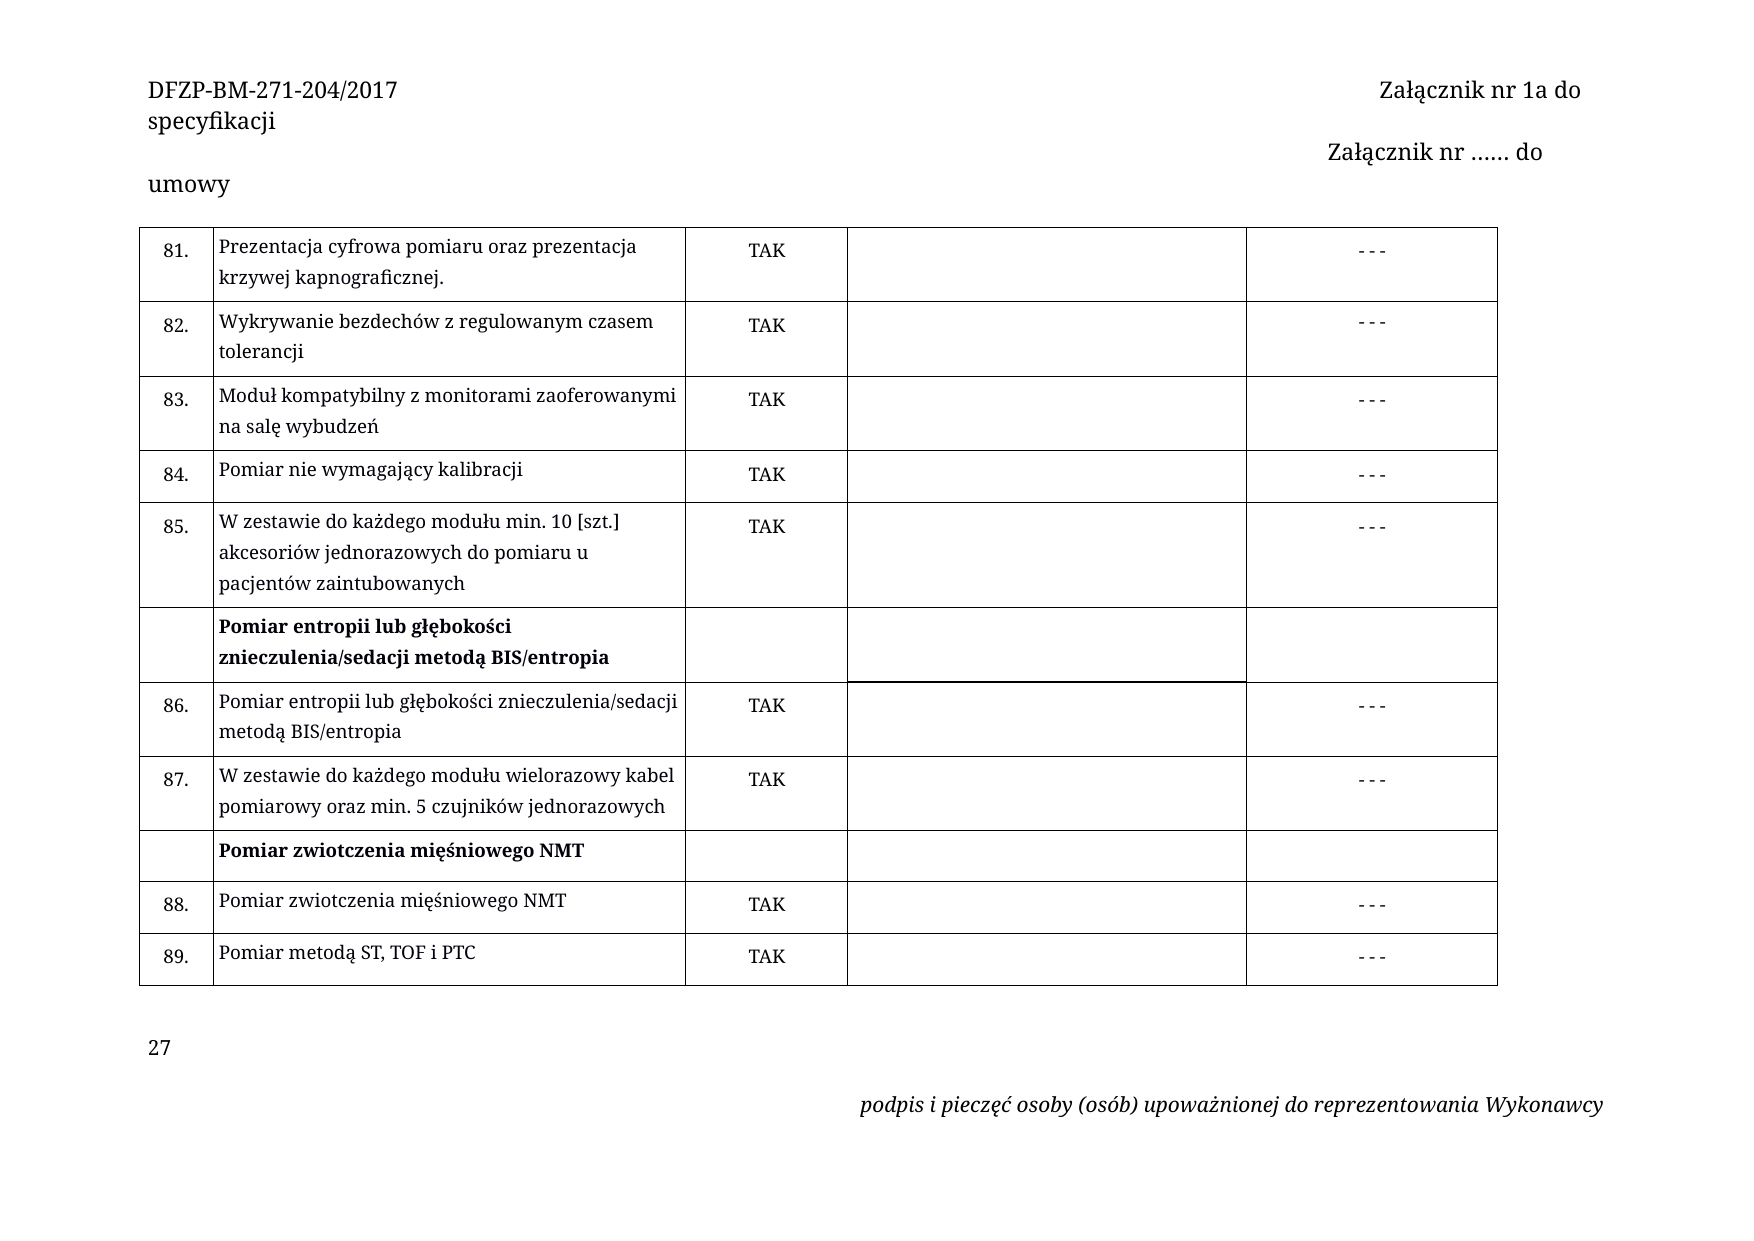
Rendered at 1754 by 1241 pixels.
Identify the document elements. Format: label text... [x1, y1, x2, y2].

table_cell [848, 831, 1246, 881]
table_cell - - - [1247, 302, 1497, 376]
table_cell 85. [140, 503, 213, 607]
table_cell TAK [686, 302, 847, 376]
table_cell [140, 831, 213, 881]
table_cell TAK [686, 451, 847, 502]
table_cell [848, 503, 1246, 607]
table_cell [848, 934, 1246, 985]
table_cell 87. [140, 757, 213, 830]
table_cell Prezentacja cyfrowa pomiaru oraz prezentacja krzywej kapnograficznej. [214, 228, 685, 301]
table_cell Pomiar entropii lub głębokości znieczulenia/sedacji metodą BIS/entropia [214, 683, 685, 756]
table_cell 84. [140, 451, 213, 502]
table_cell Pomiar zwiotczenia mięśniowego NMT [214, 831, 685, 881]
table_cell [686, 831, 847, 881]
table_cell [1247, 831, 1497, 881]
table_cell Wykrywanie bezdechów z regulowanym czasem tolerancji [214, 302, 685, 376]
table_cell 88. [140, 882, 213, 933]
table_cell - - - [1247, 757, 1497, 830]
table_cell 81. [140, 228, 213, 301]
table_cell TAK [686, 757, 847, 830]
table_cell - - - [1247, 451, 1497, 502]
table_cell 82. [140, 302, 213, 376]
table_cell [848, 302, 1246, 376]
table_cell 89. [140, 934, 213, 985]
table_cell TAK [686, 882, 847, 933]
table_cell [848, 228, 1246, 301]
table_cell [140, 608, 213, 681]
table_cell [848, 683, 1246, 756]
table_cell - - - [1247, 683, 1497, 756]
table_cell - - - [1247, 228, 1497, 301]
table_cell Pomiar nie wymagający kalibracji [214, 451, 685, 502]
table_cell - - - [1247, 882, 1497, 933]
table_cell [848, 451, 1246, 502]
table_cell [848, 882, 1246, 933]
table_cell Pomiar entropii lub głębokości znieczulenia/sedacji metodą BIS/entropia [214, 608, 685, 681]
table_cell [686, 608, 847, 681]
table_cell [848, 608, 1246, 681]
table_cell TAK [686, 503, 847, 607]
table_cell [1247, 608, 1497, 681]
table_cell 83. [140, 377, 213, 450]
table_cell - - - [1247, 377, 1497, 450]
table_cell TAK [686, 228, 847, 301]
table_cell Moduł kompatybilny z monitorami zaoferowanymi na salę wybudzeń [214, 377, 685, 450]
table_cell Pomiar zwiotczenia mięśniowego NMT [214, 882, 685, 933]
table_cell W zestawie do każdego modułu wielorazowy kabel pomiarowy oraz min. 5 czujników jednorazowych [214, 757, 685, 830]
table_cell - - - [1247, 934, 1497, 985]
table_cell [848, 377, 1246, 450]
table_cell 86. [140, 683, 213, 756]
table_cell - - - [1247, 503, 1497, 607]
table_cell TAK [686, 683, 847, 756]
table_cell Pomiar metodą ST, TOF i PTC [214, 934, 685, 985]
table_cell [848, 757, 1246, 830]
table_cell W zestawie do każdego modułu min. 10 [szt.] akcesoriów jednorazowych do pomiaru u pacjentów zaintubowanych [214, 503, 685, 607]
table_cell TAK [686, 377, 847, 450]
table_cell TAK [686, 934, 847, 985]
